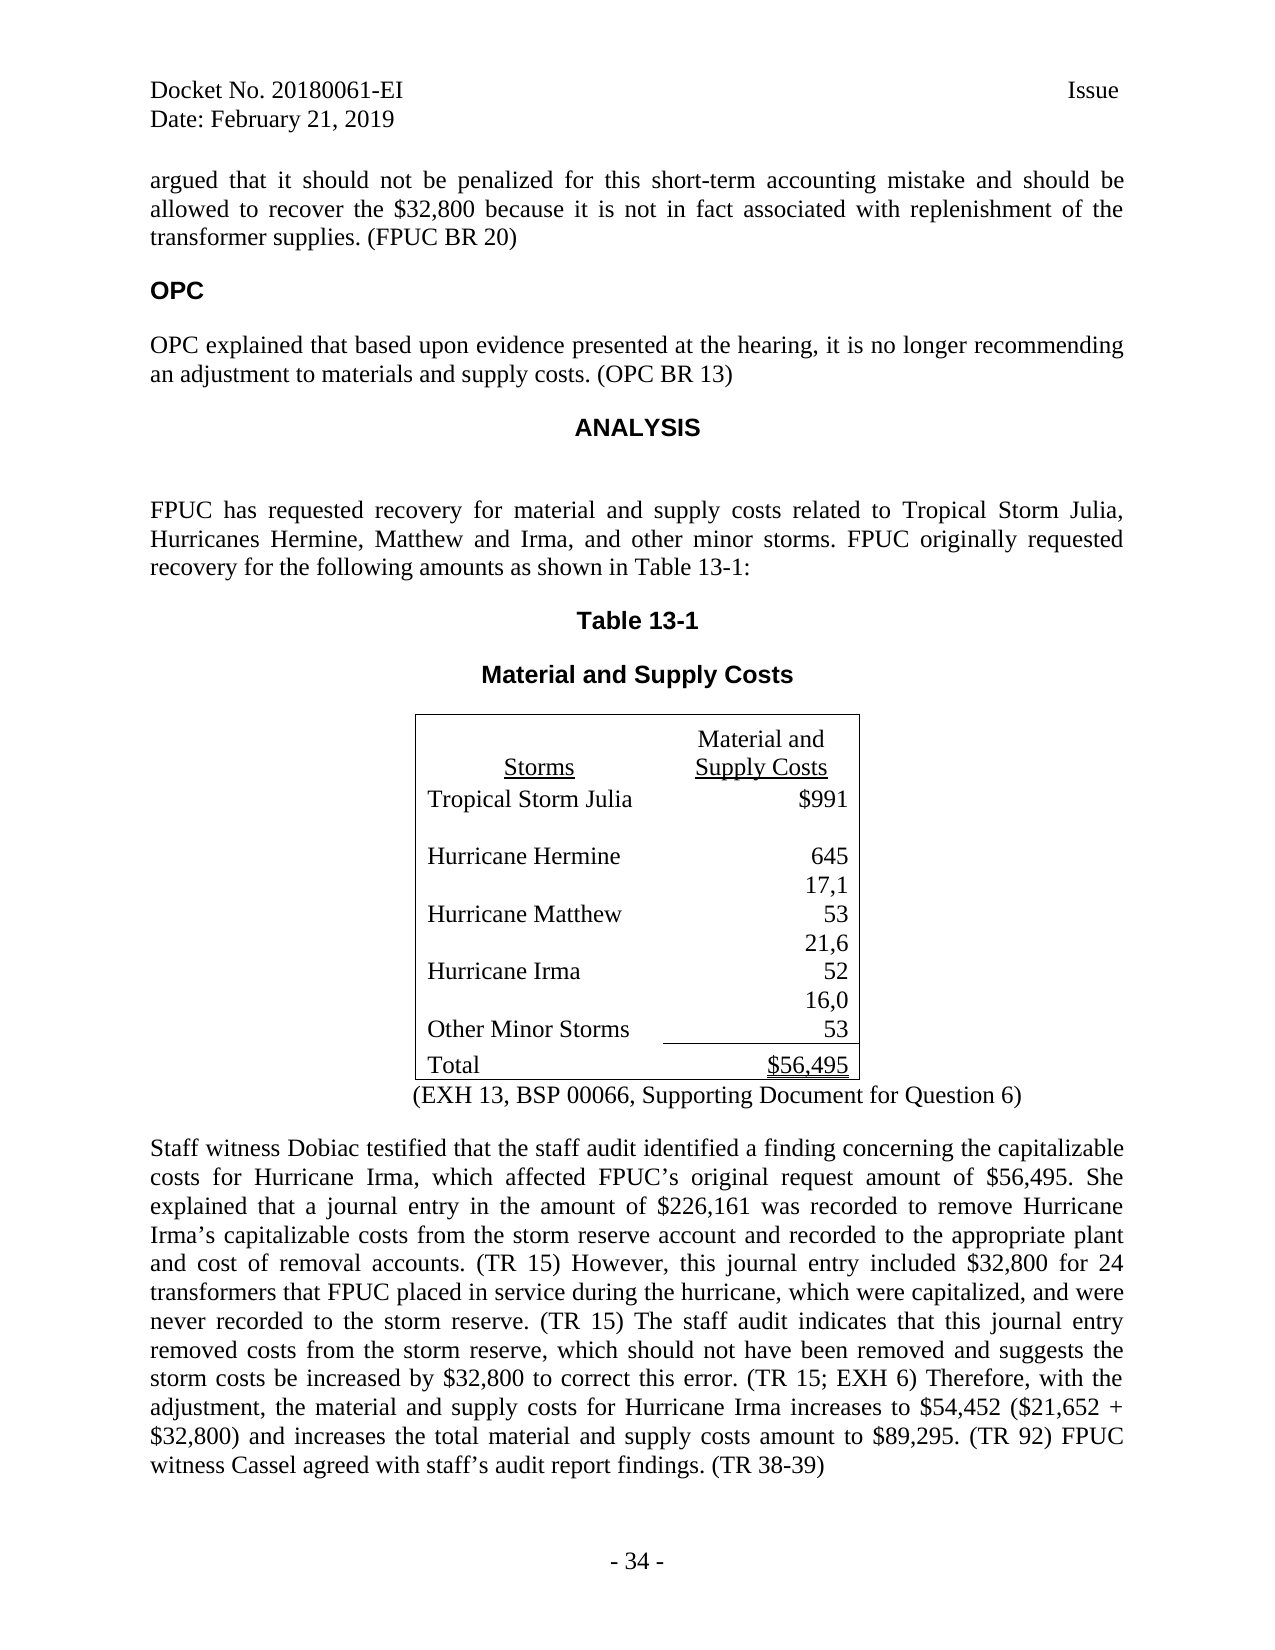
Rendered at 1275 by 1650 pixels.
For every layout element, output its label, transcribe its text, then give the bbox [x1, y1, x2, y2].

table_cell 16,053 [663, 985, 859, 1043]
table_cell 21,652 [663, 928, 859, 985]
text Material and Supply Costs [150, 660, 1125, 689]
table_cell $991 [663, 781, 859, 813]
text Staff witness Dobiac testified that the staff audit identified a finding concerning the capitalizable costs for Hurricane Irma, which affected FPUC’s original request amount of $56,495. She explained that a journal entry in the amount of $226,161 was recorded to remove Hurricane Irma’s capitalizable costs from the storm reserve account and recorded to the appropriate plant and cost of removal accounts. (TR 15) However, this journal entry included $32,800 for 24 transformers that FPUC placed in service during the hurricane, which were capitalized, and were never recorded to the storm reserve. (TR 15) The staff audit indicates that this journal entry removed costs from the storm reserve, which should not have been removed and suggests the storm costs be increased by $32,800 to correct this error. (TR 15; EXH 6) Therefore, with the adjustment, the material and supply costs for Hurricane Irma increases to $54,452 ($21,652 + $32,800) and increases the total material and supply costs amount to $89,295. (TR 92) FPUC witness Cassel agreed with staff’s audit report findings. (TR 38-39) [150, 1133, 1125, 1478]
text ANALYSIS [150, 412, 1125, 470]
table_cell Total [416, 1043, 663, 1079]
table_cell 17,153 [663, 870, 859, 928]
text FPUC has requested recovery for material and supply costs related to Tropical Storm Julia, Hurricanes Hermine, Matthew and Irma, and other minor storms. FPUC originally requested recovery for the following amounts as shown in Table 13-1: [150, 495, 1125, 581]
table_header Material and Supply Costs [663, 715, 859, 781]
table_cell Tropical Storm Julia [416, 781, 663, 813]
text (EXH 13, BSP 00066, Supporting Document for Question 6) [150, 714, 1125, 1108]
text OPC [150, 276, 1125, 305]
table_header Storms [416, 715, 663, 781]
table_cell $56,495 [663, 1044, 859, 1079]
table_cell Hurricane Matthew [416, 870, 663, 928]
text OPC explained that based upon evidence presented at the hearing, it is no longer recommending an adjustment to materials and supply costs. (OPC BR 13) [150, 330, 1125, 387]
table_cell 645 [663, 813, 859, 870]
table_cell Other Minor Storms [416, 985, 663, 1043]
table_cell Hurricane Irma [416, 928, 663, 985]
table_cell Hurricane Hermine [416, 813, 663, 870]
text Table 13-1 [150, 606, 1125, 635]
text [150, 165, 1125, 251]
